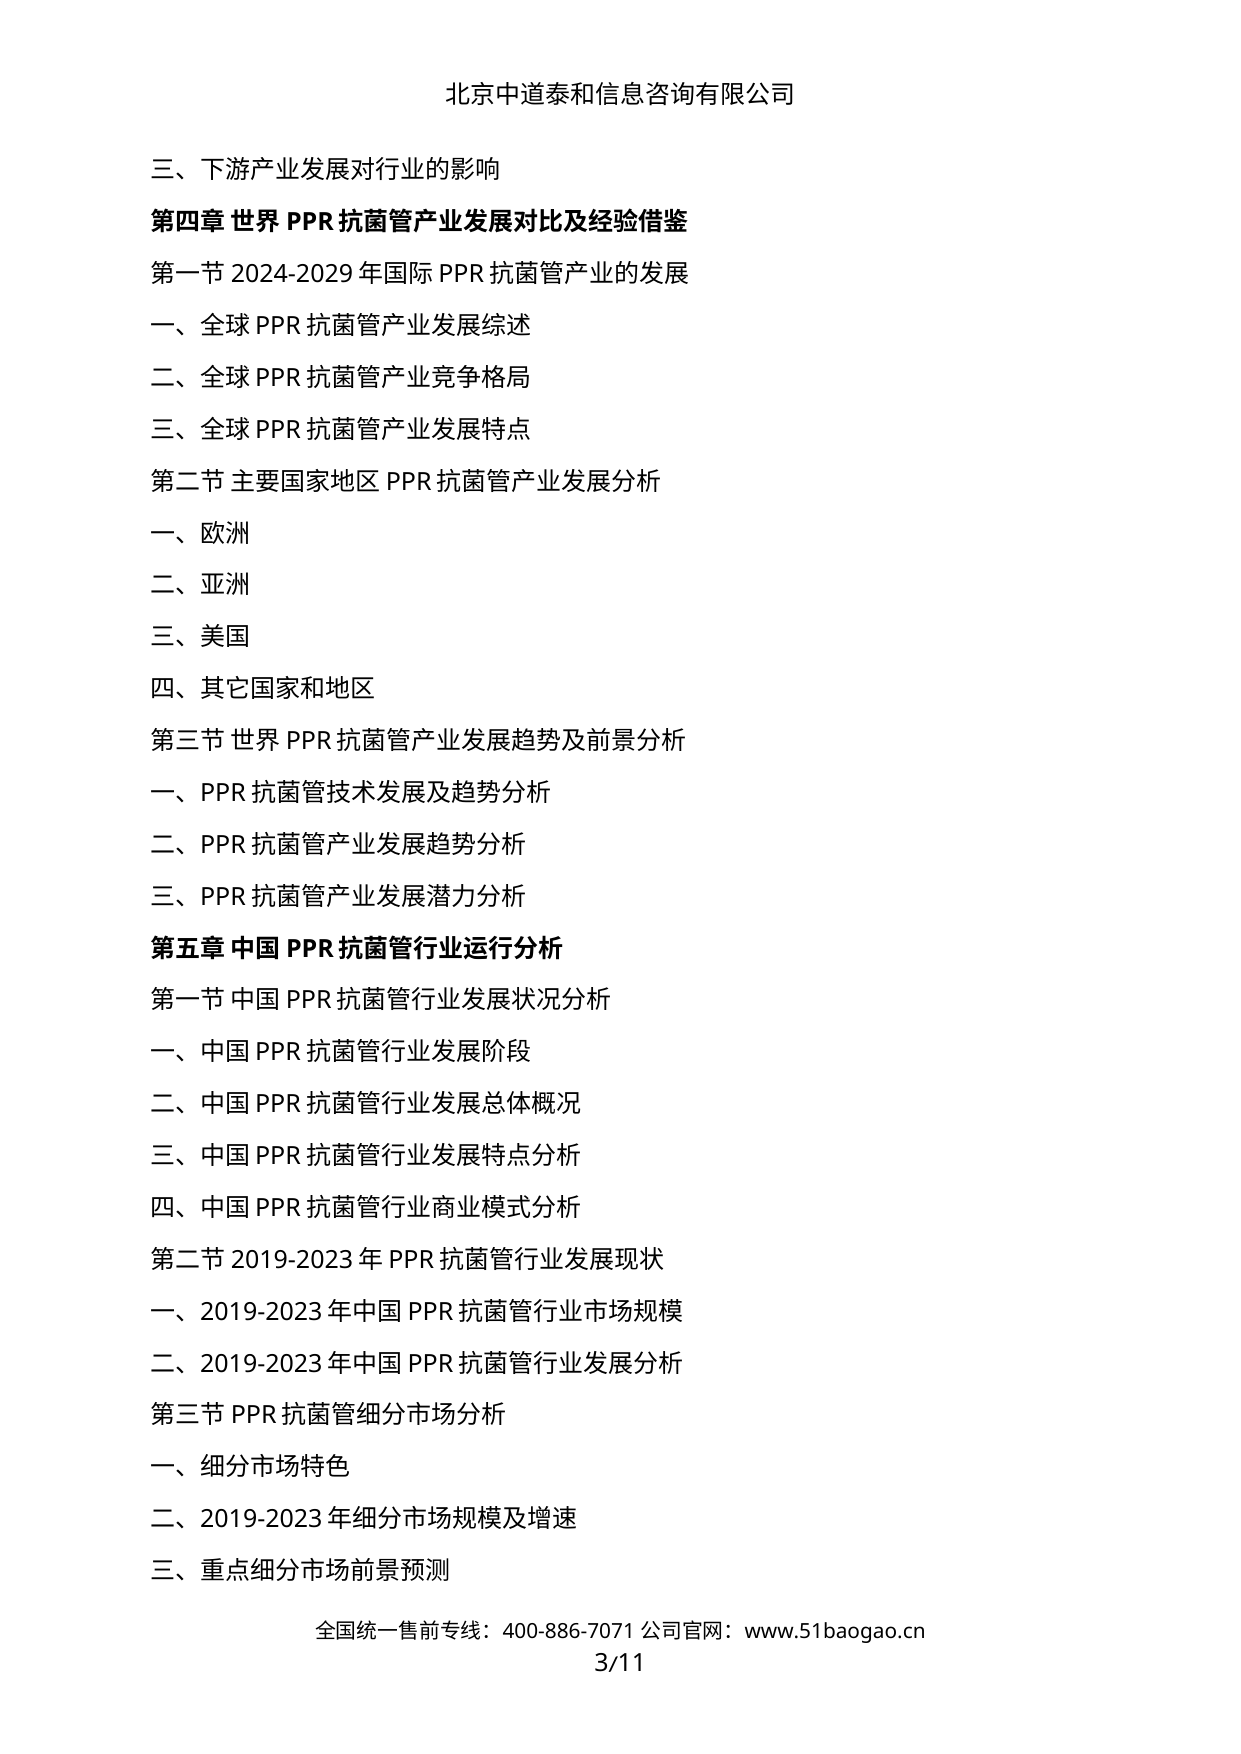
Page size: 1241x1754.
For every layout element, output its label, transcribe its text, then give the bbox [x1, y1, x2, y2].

text 四、中国PPR抗菌管行业商业模式分析 [150, 1187, 1090, 1224]
text 二、2019-2023年中国PPR抗菌管行业发展分析 [150, 1343, 1090, 1379]
text 一、欧洲 [150, 513, 1090, 549]
text 三、PPR抗菌管产业发展潜力分析 [150, 876, 1090, 912]
text 第一节 2024-2029年国际PPR抗菌管产业的发展 [150, 254, 1090, 290]
text 第三节 世界PPR抗菌管产业发展趋势及前景分析 [150, 721, 1090, 757]
text 二、PPR抗菌管产业发展趋势分析 [150, 824, 1090, 861]
text 三、重点细分市场前景预测 [150, 1551, 1090, 1587]
text 三、下游产业发展对行业的影响 [150, 150, 1090, 186]
text 第二节 主要国家地区PPR抗菌管产业发展分析 [150, 461, 1090, 497]
text 一、PPR抗菌管技术发展及趋势分析 [150, 772, 1090, 809]
text 第二节 2019-2023年PPR抗菌管行业发展现状 [150, 1239, 1090, 1276]
text 三、中国PPR抗菌管行业发展特点分析 [150, 1136, 1090, 1172]
text 二、全球PPR抗菌管产业竞争格局 [150, 357, 1090, 394]
text 一、中国PPR抗菌管行业发展阶段 [150, 1032, 1090, 1068]
text 三、美国 [150, 617, 1090, 653]
text 二、2019-2023年细分市场规模及增速 [150, 1499, 1090, 1535]
text 三、全球PPR抗菌管产业发展特点 [150, 409, 1090, 446]
text 第三节 PPR抗菌管细分市场分析 [150, 1395, 1090, 1431]
text 一、细分市场特色 [150, 1447, 1090, 1483]
text 二、亚洲 [150, 565, 1090, 601]
text 二、中国PPR抗菌管行业发展总体概况 [150, 1084, 1090, 1120]
text 一、2019-2023年中国PPR抗菌管行业市场规模 [150, 1291, 1090, 1327]
text 第四章 世界PPR抗菌管产业发展对比及经验借鉴 [150, 202, 1090, 238]
text 第一节 中国PPR抗菌管行业发展状况分析 [150, 980, 1090, 1016]
text 第五章 中国PPR抗菌管行业运行分析 [150, 928, 1090, 964]
text 一、全球PPR抗菌管产业发展综述 [150, 306, 1090, 342]
text 四、其它国家和地区 [150, 669, 1090, 705]
